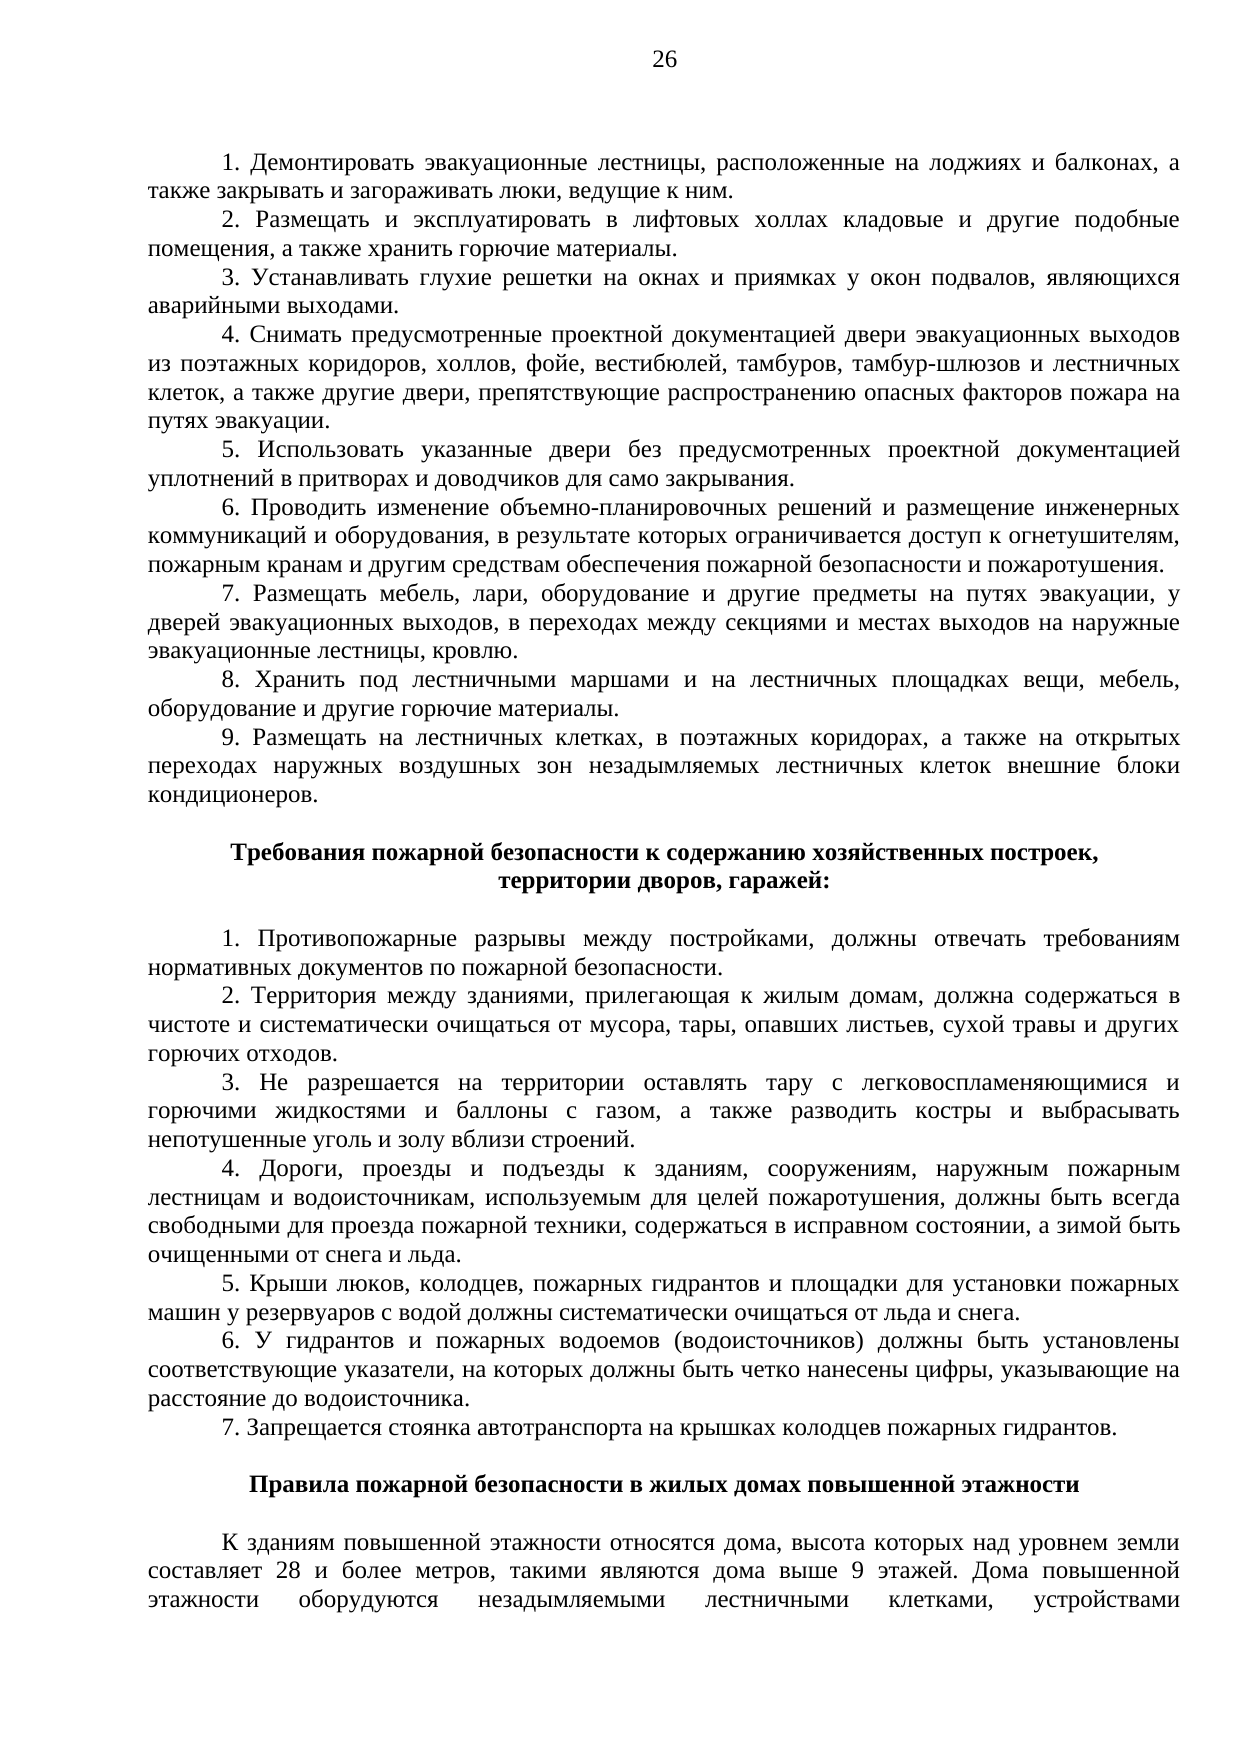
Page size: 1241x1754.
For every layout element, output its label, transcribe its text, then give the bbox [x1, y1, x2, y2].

text 1. Демонтировать эвакуационные лестницы, расположенные на лоджиях и балконах, а также закрывать и загораживать люки, ведущие к ним. [148, 147, 1181, 204]
text 8. Хранить под лестничными маршами и на лестничных площадках вещи, мебель, оборудование и другие горючие материалы. [148, 664, 1181, 722]
text 3. Устанавливать глухие решетки на окнах и приямках у окон подвалов, являющихся аварийными выходами. [148, 262, 1181, 319]
text 7. Размещать мебель, лари, оборудование и другие предметы на путях эвакуации, у дверей эвакуационных выходов, в переходах между секциями и местах выходов на наружные эвакуационные лестницы, кровлю. [148, 578, 1181, 664]
text 6. Проводить изменение объемно-планировочных решений и размещение инженерных коммуникаций и оборудования, в результате которых ограничивается доступ к огнетушителям, пожарным кранам и другим средствам обеспечения пожарной безопасности и пожаротушения. [148, 492, 1181, 578]
text 9. Размещать на лестничных клетках, в поэтажных коридорах, а также на открытых переходах наружных воздушных зон незадымляемых лестничных клеток внешние блоки кондиционеров. [148, 722, 1181, 808]
text Правила пожарной безопасности в жилых домах повышенной этажности [148, 1469, 1181, 1498]
text 1. Противопожарные разрывы между постройками, должны отвечать требованиям нормативных документов по пожарной безопасности. [148, 923, 1181, 981]
text 4. Снимать предусмотренные проектной документацией двери эвакуационных выходов из поэтажных коридоров, холлов, фойе, вестибюлей, тамбуров, тамбур-шлюзов и лестничных клеток, а также другие двери, препятствующие распространению опасных факторов пожара на путях эвакуации. [148, 319, 1181, 434]
text территории дворов, гаражей: [148, 866, 1181, 894]
text 2. Размещать и эксплуатировать в лифтовых холлах кладовые и другие подобные помещения, а также хранить горючие материалы. [148, 204, 1181, 262]
text 3. Не разрешается на территории оставлять тару с легковоспламеняющимися и горючими жидкостями и баллоны с газом, а также разводить костры и выбрасывать непотушенные уголь и золу вблизи строений. [148, 1067, 1181, 1153]
text 4. Дороги, проезды и подъезды к зданиям, сооружениям, наружным пожарным лестницам и водоисточникам, используемым для целей пожаротушения, должны быть всегда свободными для проезда пожарной техники, содержаться в исправном состоянии, а зимой быть очищенными от снега и льда. [148, 1153, 1181, 1268]
text 5. Крыши люков, колодцев, пожарных гидрантов и площадки для установки пожарных машин у резервуаров с водой должны систематически очищаться от льда и снега. [148, 1268, 1181, 1326]
text 2. Территория между зданиями, прилегающая к жилым домам, должна содержаться в чистоте и систематически очищаться от мусора, тары, опавших листьев, сухой травы и других горючих отходов. [148, 981, 1181, 1067]
text 7. Запрещается стоянка автотранспорта на крышках колодцев пожарных гидрантов. [148, 1412, 1181, 1441]
text Требования пожарной безопасности к содержанию хозяйственных построек, [148, 837, 1181, 866]
text 6. У гидрантов и пожарных водоемов (водоисточников) должны быть установлены соответствующие указатели, на которых должны быть четко нанесены цифры, указывающие на расстояние до водоисточника. [148, 1326, 1181, 1412]
text 5. Использовать указанные двери без предусмотренных проектной документацией уплотнений в притворах и доводчиков для само закрывания. [148, 434, 1181, 492]
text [148, 1527, 1181, 1613]
